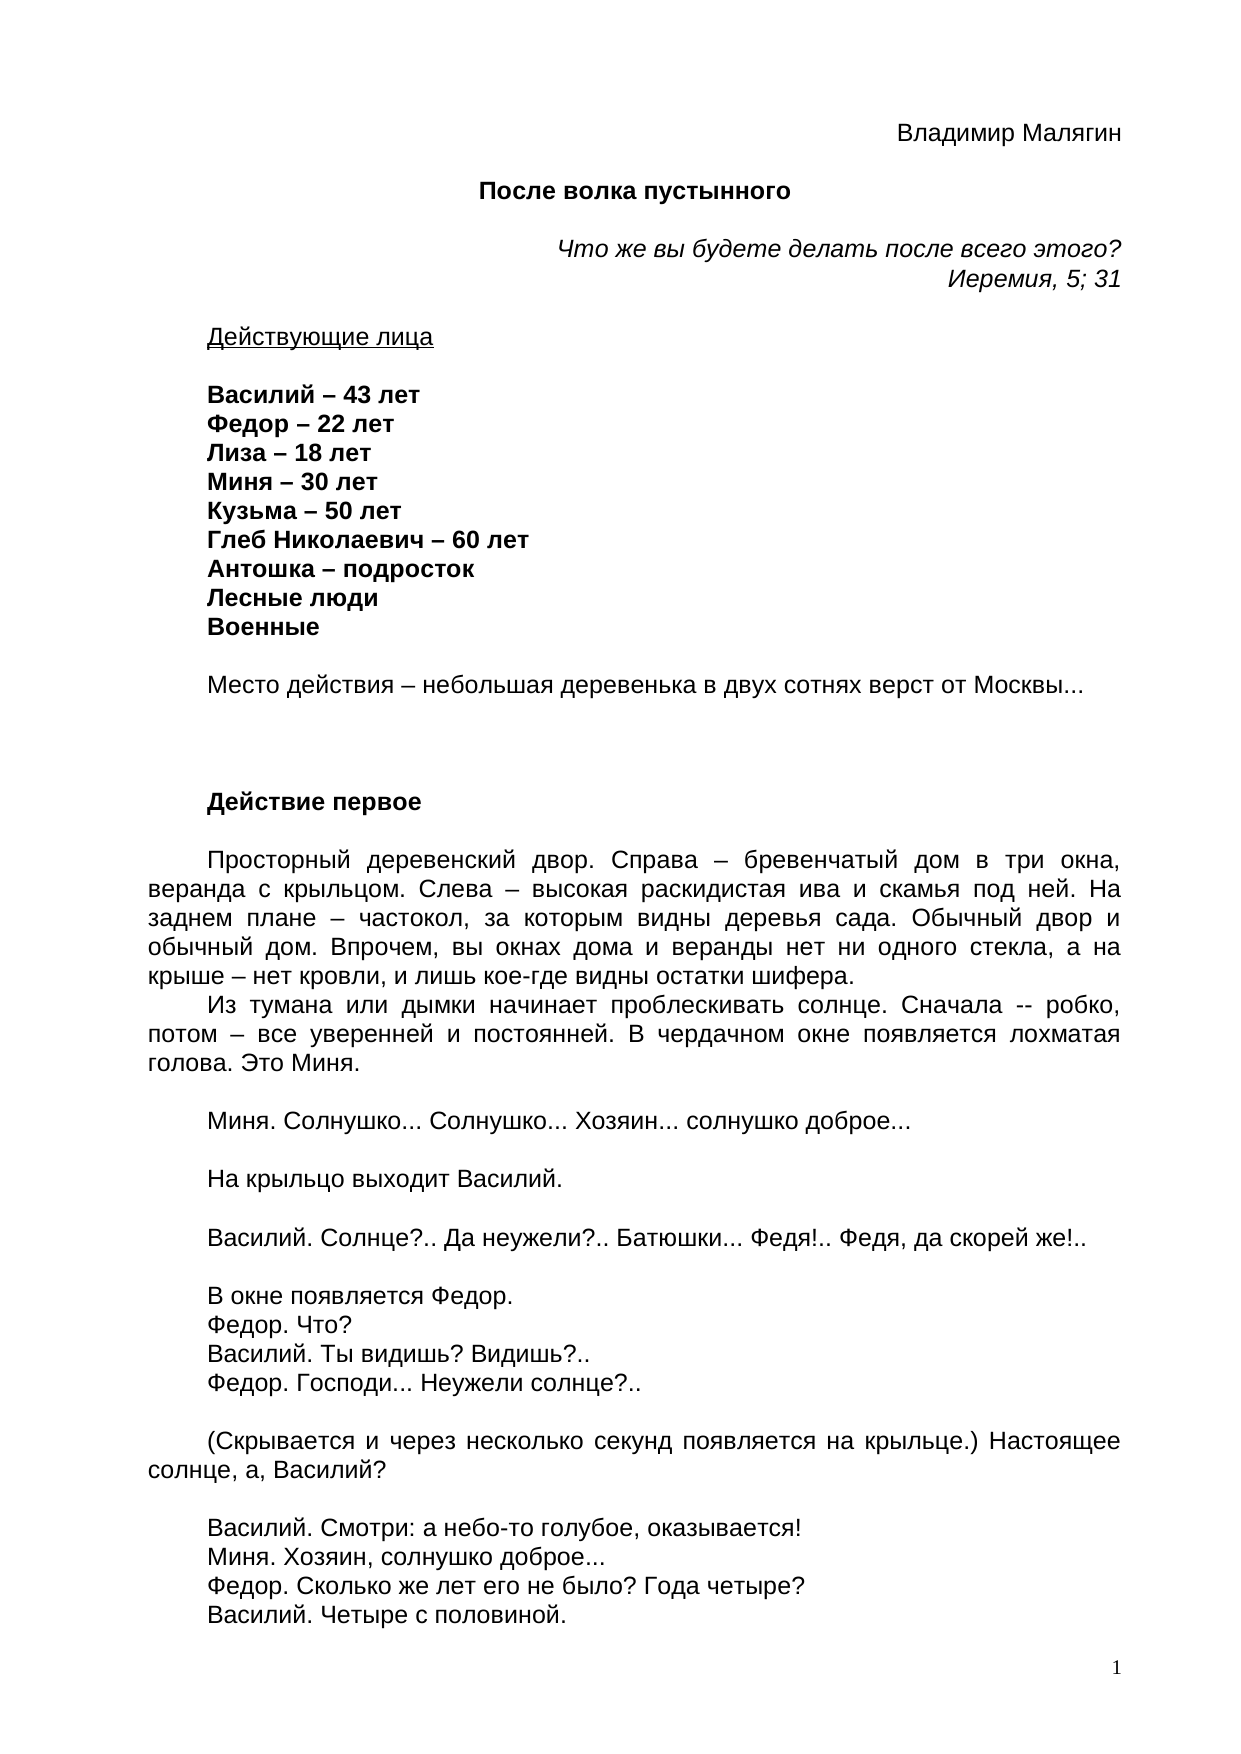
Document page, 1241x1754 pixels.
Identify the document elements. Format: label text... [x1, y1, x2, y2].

text Миня. Солнушко... Солнушко... Хозяин... солнушко доброе... [148, 1106, 1122, 1135]
text Федор. Господи... Неужели солнце?.. [148, 1368, 1122, 1397]
text Иеремия, 5; 31 [148, 263, 1122, 292]
text Василий. Смотри: а небо-то голубое, оказывается! [148, 1513, 1122, 1542]
text Глеб Николаевич – 60 лет [148, 525, 1122, 554]
text Из тумана или дымки начинает проблескивать солнце. Сначала -- робко, потом – все уверенней и постоянней. В чердачном окне появляется лохматая голова. Это Миня. [148, 990, 1122, 1077]
text Лиза – 18 лет [148, 438, 1122, 467]
text Военные [148, 612, 1122, 641]
text Что же вы будете делать после всего этого? [148, 234, 1122, 263]
text На крыльцо выходит Василий. [148, 1164, 1122, 1193]
text Кузьма – 50 лет [148, 496, 1122, 525]
text Федор. Что? [148, 1310, 1122, 1339]
text Просторный деревенский двор. Справа – бревенчатый дом в три окна, веранда с крыльцом. Слева – высокая раскидистая ива и скамья под ней. На заднем плане – частокол, за которым видны деревья сада. Обычный двор и обычный дом. Впрочем, вы окнах дома и веранды нет ни одного стекла, а на крыше – нет кровли, и лишь кое-где видны остатки шифера. [148, 845, 1122, 990]
text В окне появляется Федор. [148, 1281, 1122, 1310]
text Лесные люди [148, 583, 1122, 612]
text Место действия – небольшая деревенька в двух сотнях верст от Москвы... [148, 670, 1122, 699]
text Василий – 43 лет [148, 380, 1122, 409]
text Владимир Малягин [148, 118, 1122, 147]
text Василий. Солнце?.. Да неужели?.. Батюшки... Федя!.. Федя, да скорей же!.. [148, 1222, 1122, 1252]
text Миня – 30 лет [148, 467, 1122, 496]
text Миня. Хозяин, солнушко доброе... [148, 1542, 1122, 1571]
text Федор. Сколько же лет его не было? Года четыре? [148, 1571, 1122, 1600]
text Действие первое [148, 787, 1122, 816]
text Действующие лица [148, 322, 1122, 351]
text Василий. Ты видишь? Видишь?.. [148, 1339, 1122, 1368]
text После волка пустынного [148, 176, 1122, 205]
text Антошка – подросток [148, 554, 1122, 583]
text (Скрывается и через несколько секунд появляется на крыльце.) Настоящее солнце, а, Василий? [148, 1426, 1122, 1484]
text Федор – 22 лет [148, 409, 1122, 438]
text Василий. Четыре с половиной. [148, 1600, 1122, 1629]
